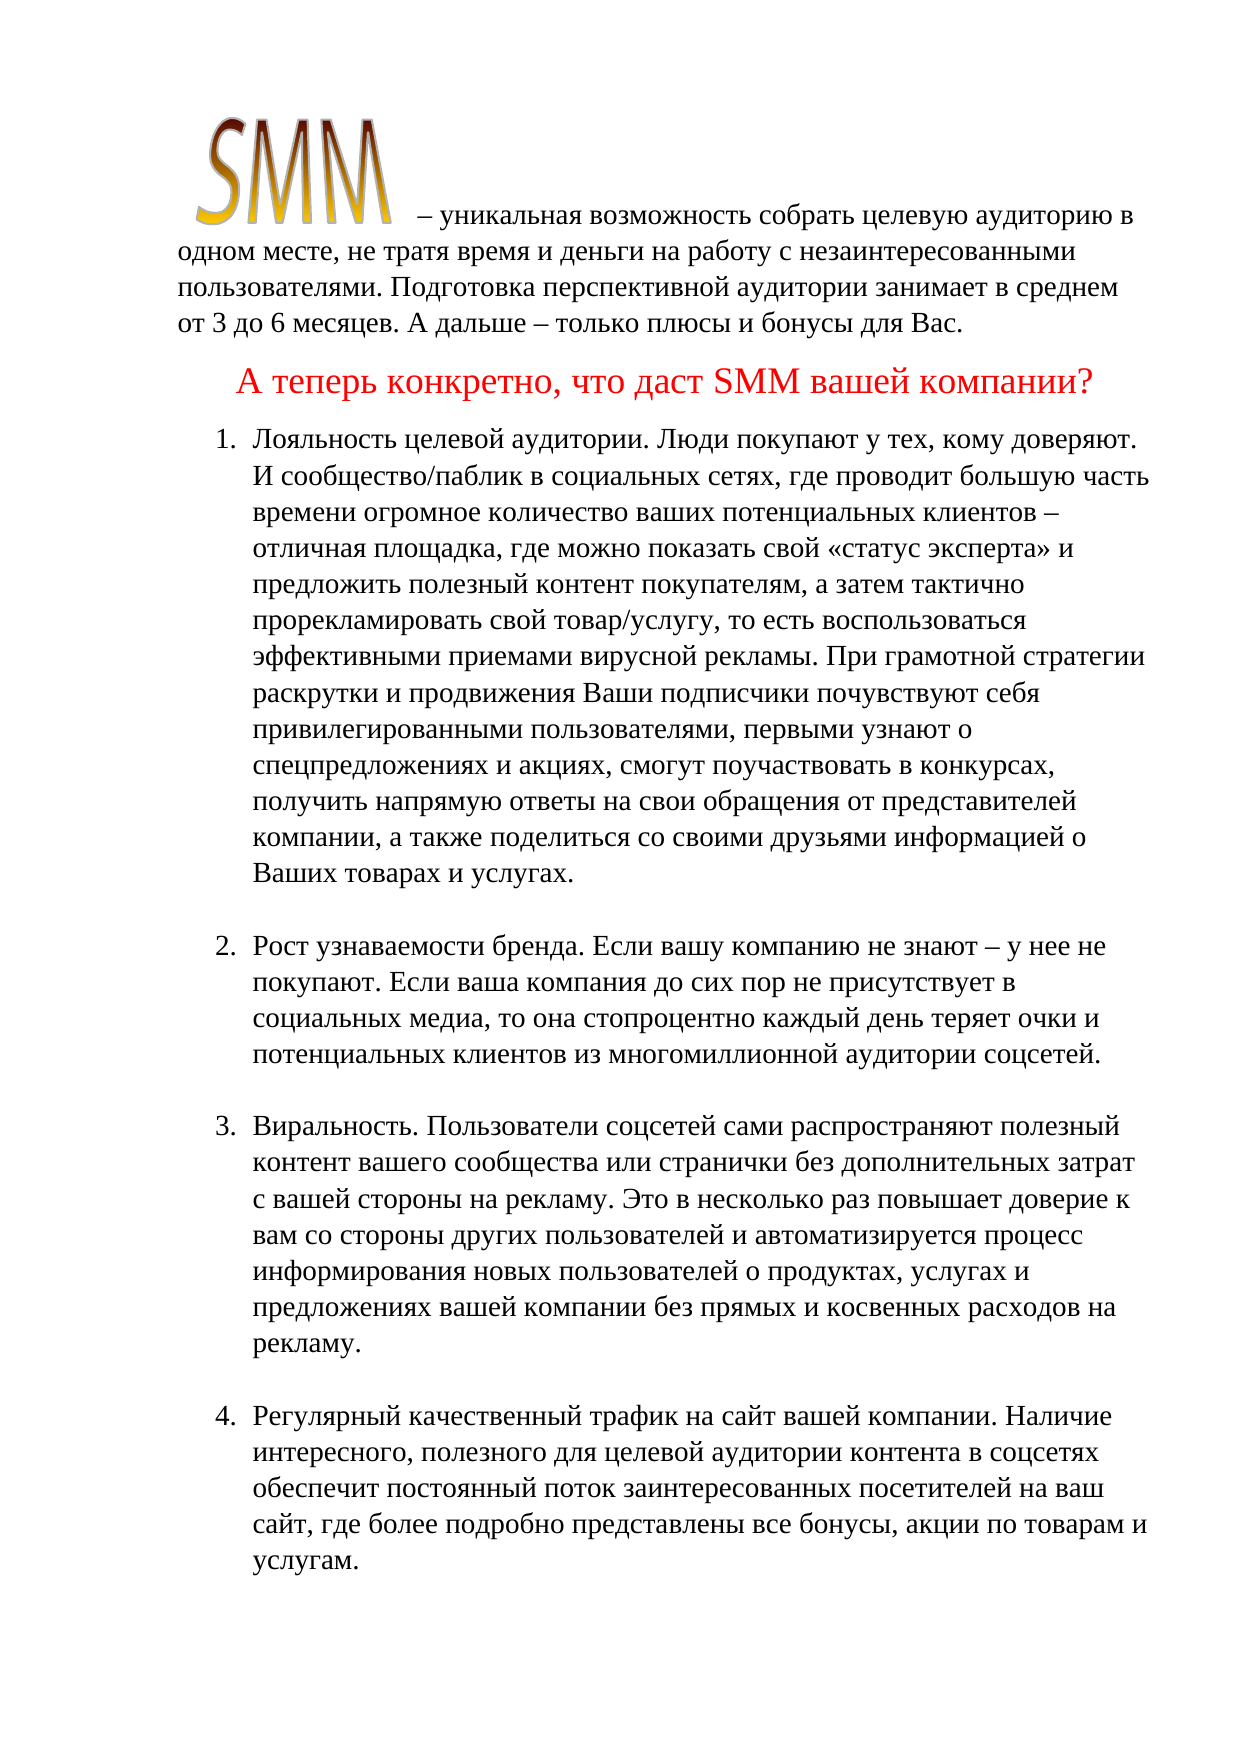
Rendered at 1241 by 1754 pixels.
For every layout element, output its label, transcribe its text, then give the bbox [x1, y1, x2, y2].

list Рост узнаваемости бренда. Если вашу компанию не знают – у нее не покупают. Если ваша компания до сих пор не присутствует в социальных медиа, то она стопроцентно каждый день теряет очки и потенциальных клиентов из многомиллионной аудитории соцсетей. [215, 928, 1152, 1070]
text – уникальная возможность собрать целевую аудиторию в одном месте, не тратя время и деньги на работу с незаинтересованными пользователями. Подготовка перспективной аудитории занимает в среднем от 3 до 6 месяцев. А дальше – только плюсы и бонусы для Вас. [177, 118, 1152, 339]
list Лояльность целевой аудитории. Люди покупают у тех, кому доверяют. И сообщество/паблик в социальных сетях, где проводит большую часть времени огромное количество ваших потенциальных клиентов – отличная площадка, где можно показать свой «статус эксперта» и предложить полезный контент покупателям, а затем тактично прорекламировать свой товар/услугу, то есть воспользоваться эффективными приемами вирусной рекламы. При грамотной стратегии раскрутки и продвижения Ваши подписчики почувствуют себя привилегированными пользователями, первыми узнают о спецпредложениях и акциях, смогут поучаствовать в конкурсах, получить напрямую ответы на свои обращения от представителей компании, а также поделиться со своими друзьями информацией о Ваших товарах и услугах. [215, 422, 1152, 889]
list Виральность. Пользователи соцсетей сами распространяют полезный контент вашего сообщества или странички без дополнительных затрат с вашей стороны на рекламу. Это в несколько раз повышает доверие к вам со стороны других пользователей и автоматизируется процесс информирования новых пользователей о продуктах, услугах и предложениях вашей компании без прямых и косвенных расходов на рекламу. [215, 1108, 1152, 1359]
text А теперь конкретно, что даст SMM вашей компании? [177, 358, 1152, 402]
list Регулярный качественный трафик на сайт вашей компании. Наличие интересного, полезного для целевой аудитории контента в соцсетях обеспечит постоянный поток заинтересованных посетителей на ваш сайт, где более подробно представлены все бонусы, акции по товарам и услугам. [215, 1398, 1152, 1576]
